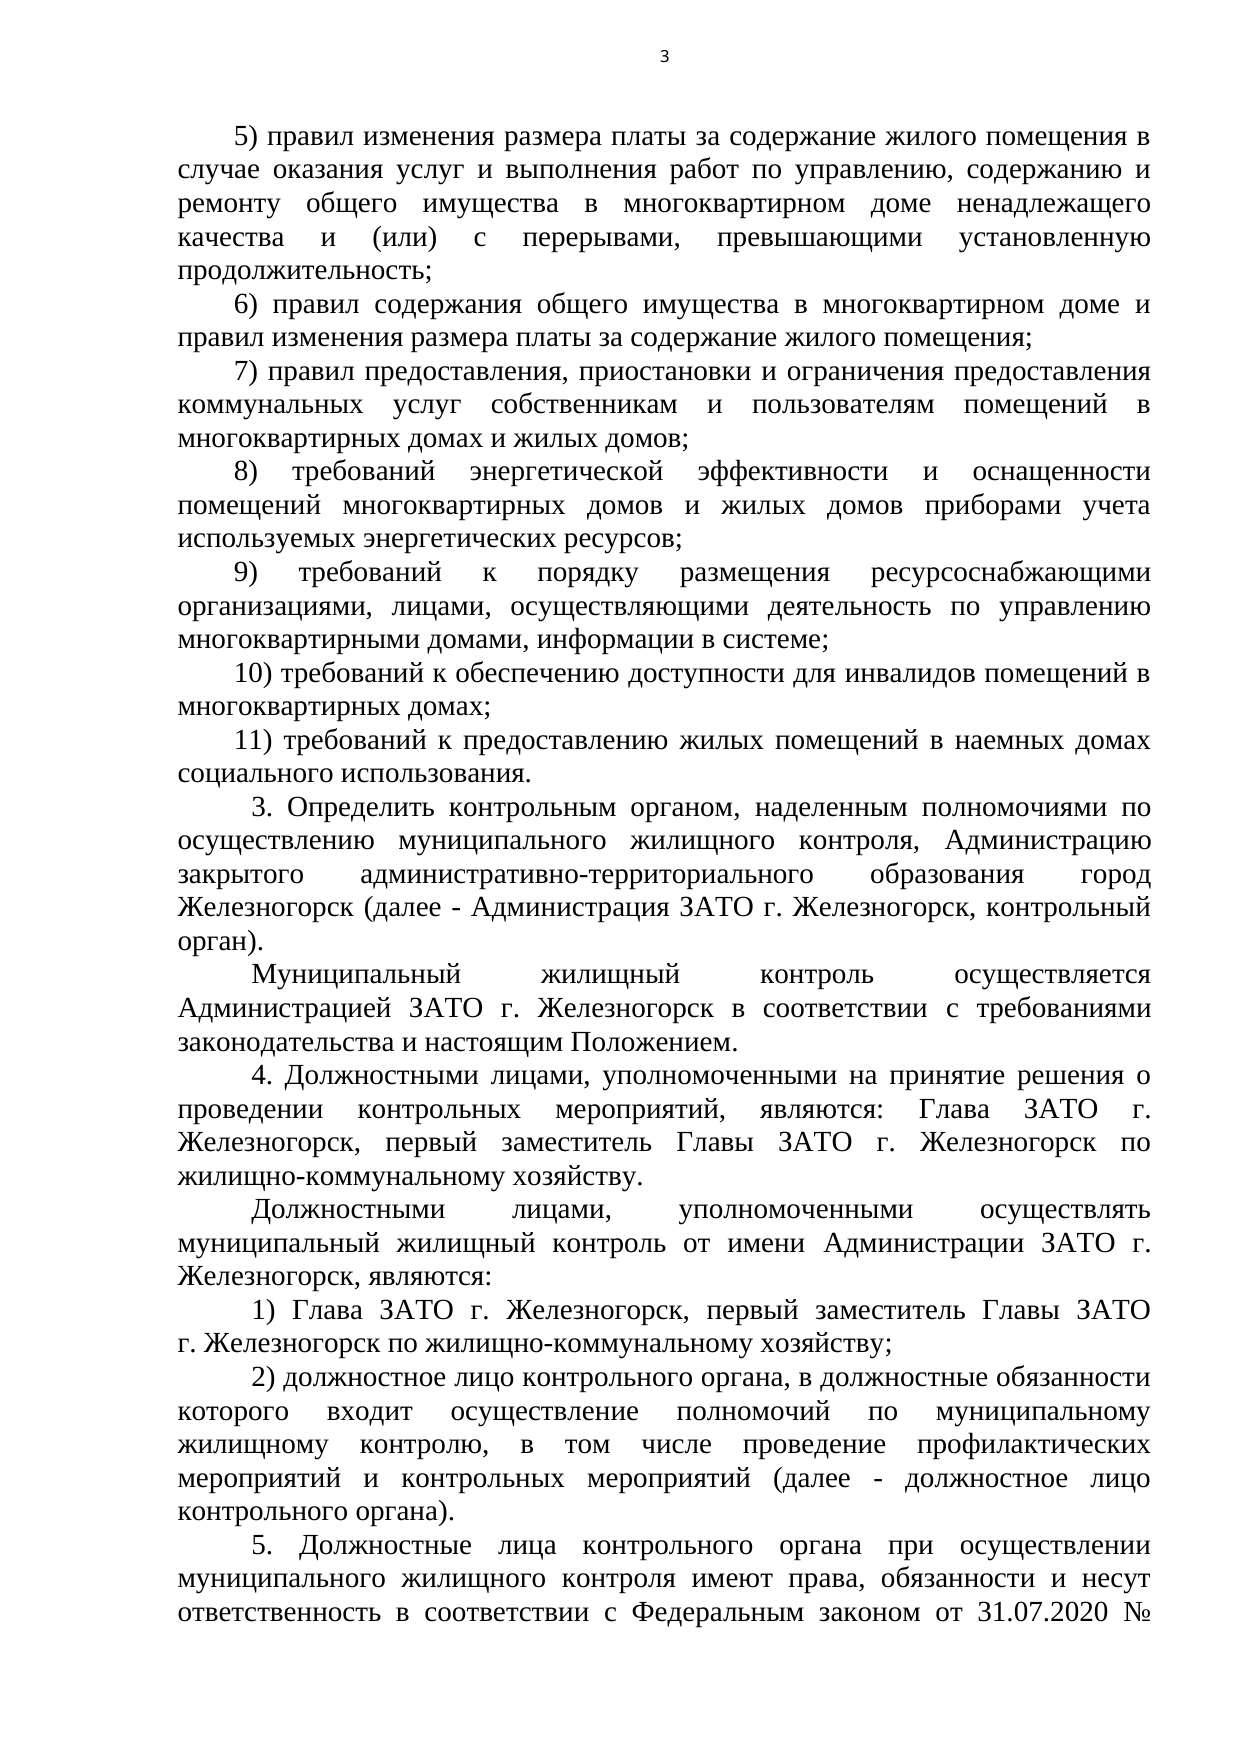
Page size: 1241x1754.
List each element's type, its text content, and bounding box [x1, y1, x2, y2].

text 5) правил изменения размера платы за содержание жилого помещения в случае оказания услуг и выполнения работ по управлению, содержанию и ремонту общего имущества в многоквартирном доме ненадлежащего качества и (или) с перерывами, превышающими установленную продолжительность; [177, 118, 1152, 286]
text 2) должностное лицо контрольного органа, в должностные обязанности которого входит осуществление полномочий по муниципальному жилищному контролю, в том числе проведение профилактических мероприятий и контрольных мероприятий (далее - должностное лицо контрольного органа). [177, 1359, 1152, 1527]
text 8) требований энергетической эффективности и оснащенности помещений многоквартирных домов и жилых домов приборами учета используемых энергетических ресурсов; [177, 453, 1152, 554]
text 11) требований к предоставлению жилых помещений в наемных домах социального использования. [177, 722, 1152, 789]
text Должностными лицами, уполномоченными осуществлять муниципальный жилищный контроль от имени Администрации ЗАТО г. Железногорск, являются: [177, 1191, 1152, 1292]
text 4. Должностными лицами, уполномоченными на принятие решения о проведении контрольных мероприятий, являются: Глава ЗАТО г. Железногорск, первый заместитель Главы ЗАТО г. Железногорск по жилищно-коммунальному хозяйству. [177, 1057, 1152, 1191]
text 1) Глава ЗАТО г. Железногорск, первый заместитель Главы ЗАТО г. Железногорск по жилищно-коммунальному хозяйству; [177, 1292, 1152, 1359]
text 10) требований к обеспечению доступности для инвалидов помещений в многоквартирных домах; [177, 655, 1152, 722]
text 6) правил содержания общего имущества в многоквартирном доме и правил изменения размера платы за содержание жилого помещения; [177, 286, 1152, 353]
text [177, 1527, 1152, 1627]
text 3. Определить контрольным органом, наделенным полномочиями по осуществлению муниципального жилищного контроля, Администрацию закрытого административно-территориального образования город Железногорск (далее - Администрация ЗАТО г. Железногорск, контрольный орган). [177, 789, 1152, 957]
text 7) правил предоставления, приостановки и ограничения предоставления коммунальных услуг собственникам и пользователям помещений в многоквартирных домах и жилых домов; [177, 353, 1152, 453]
text Муниципальный жилищный контроль осуществляется Администрацией ЗАТО г. Железногорск в соответствии с требованиями законодательства и настоящим Положением. [177, 957, 1152, 1057]
text 9) требований к порядку размещения ресурсоснабжающими организациями, лицами, осуществляющими деятельность по управлению многоквартирными домами, информации в системе; [177, 554, 1152, 655]
